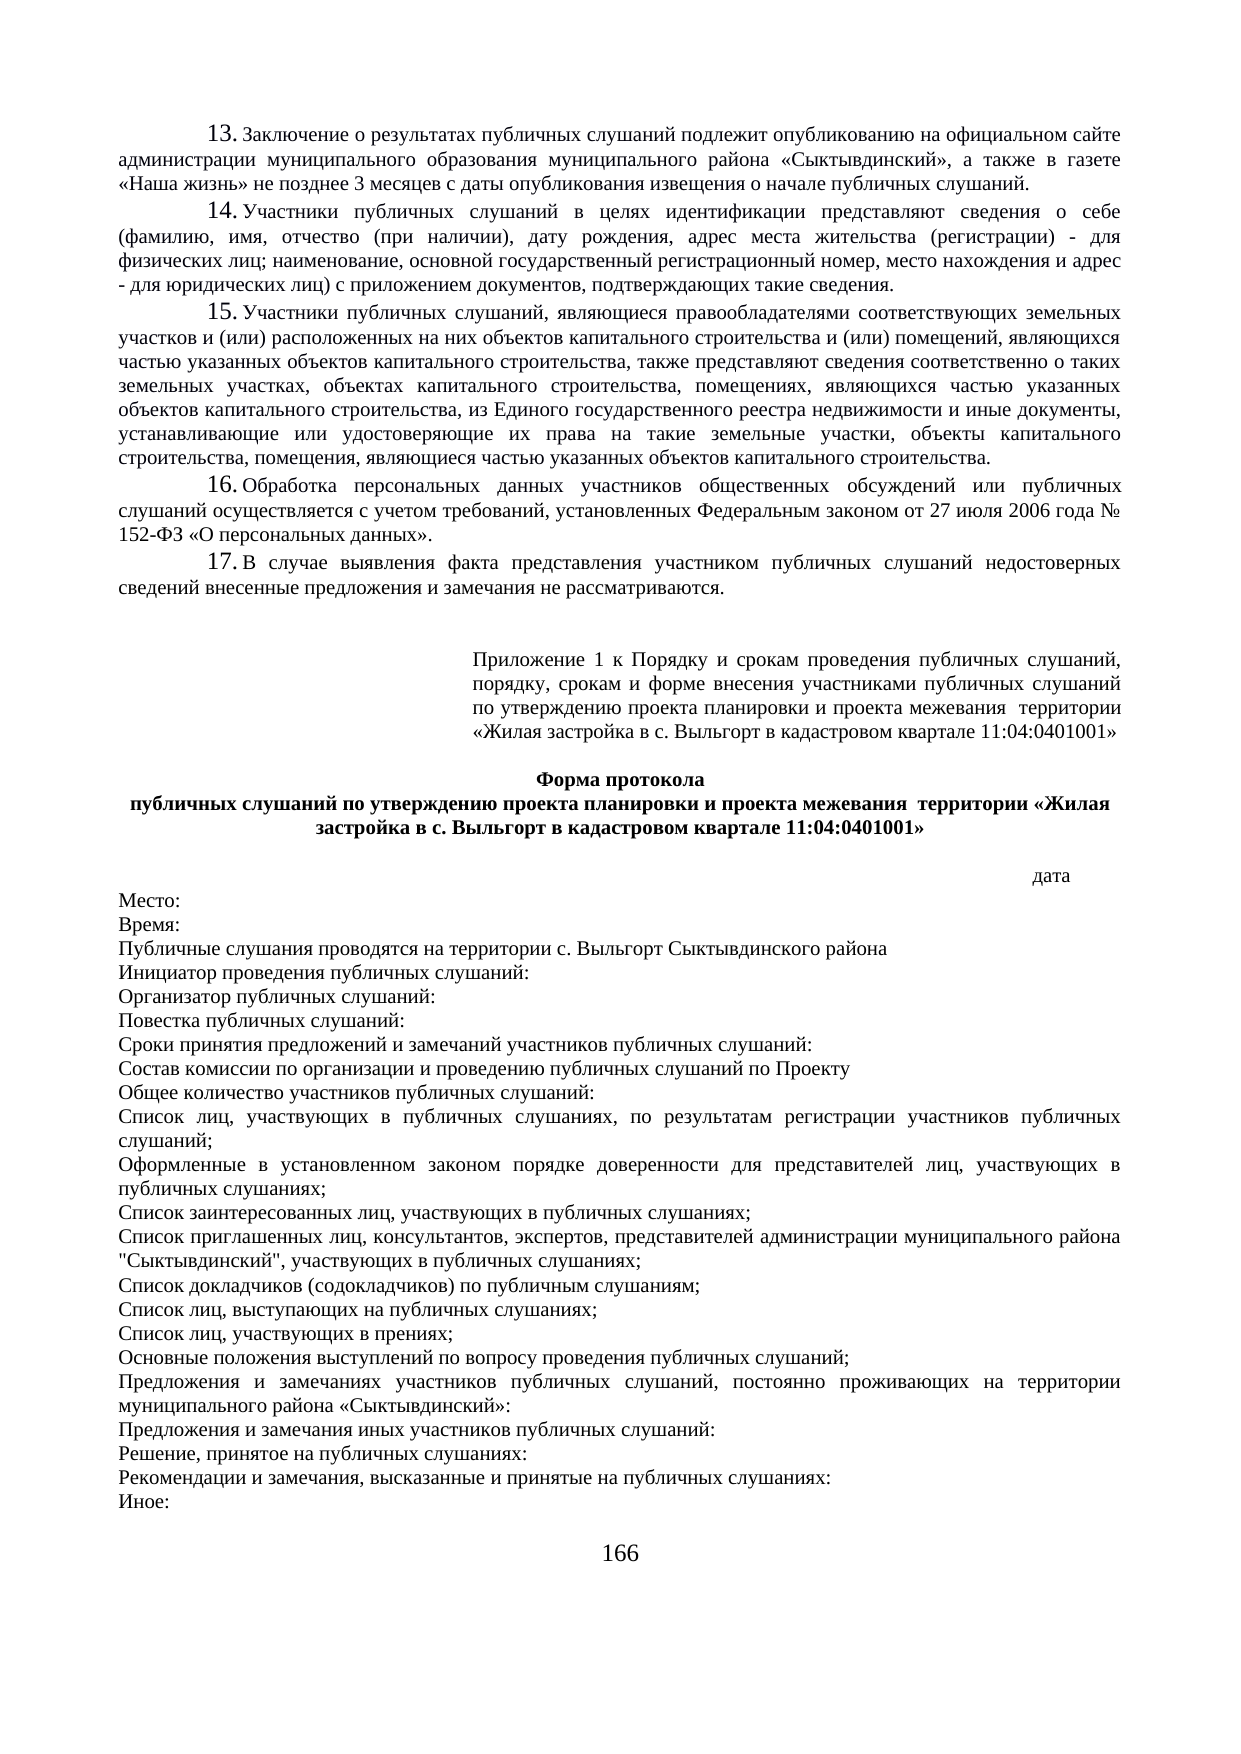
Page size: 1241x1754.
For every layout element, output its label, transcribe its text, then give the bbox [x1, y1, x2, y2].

text Список лиц, выступающих на публичных слушаниях; [118, 1297, 1122, 1321]
text Рекомендации и замечания, высказанные и принятые на публичных слушаниях: [118, 1465, 1122, 1489]
text публичных слушаний по утверждению проекта планировки и проекта межевания территории «Жилая застройка в с. Выльгорт в кадастровом квартале 11:04:0401001» [118, 791, 1122, 839]
text Публичные слушания проводятся на территории с. Выльгорт Сыктывдинского района [118, 936, 1122, 960]
list В случае выявления факта представления участником публичных слушаний недостоверных сведений внесенные предложения и замечания не рассматриваются. [118, 546, 1122, 599]
text Список заинтересованных лиц, участвующих в публичных слушаниях; [118, 1200, 1122, 1224]
list Участники публичных слушаний, являющиеся правообладателями соответствующих земельных участков и (или) расположенных на них объектов капитального строительства и (или) помещений, являющихся частью указанных объектов капитального строительства, также представляют сведения соответственно о таких земельных участках, объектах капитального строительства, помещениях, являющихся частью указанных объектов капитального строительства, из Единого государственного реестра недвижимости и иные документы, устанавливающие или удостоверяющие их права на такие земельные участки, объекты капитального строительства, помещения, являющиеся частью указанных объектов капитального строительства. [118, 296, 1122, 469]
text Инициатор проведения публичных слушаний: [118, 960, 1122, 984]
list Заключение о результатах публичных слушаний подлежит опубликованию на официальном сайте администрации муниципального образования муниципального района «Сыктывдинский», а также в газете «Наша жизнь» не позднее 3 месяцев с даты опубликования извещения о начале публичных слушаний. [118, 118, 1122, 195]
text Форма протокола [118, 767, 1122, 791]
text Решение, принятое на публичных слушаниях: [118, 1441, 1122, 1465]
text Список докладчиков (содокладчиков) по публичным слушаниям; [118, 1272, 1122, 1297]
text Время: [118, 912, 1122, 936]
text Приложение 1 к Порядку и срокам проведения публичных слушаний, порядку, срокам и форме внесения участниками публичных слушаний по утверждению проекта планировки и проекта межевания территории «Жилая застройка в с. Выльгорт в кадастровом квартале 11:04:0401001» [472, 647, 1122, 743]
text Организатор публичных слушаний: [118, 984, 1122, 1008]
text Оформленные в установленном законом порядке доверенности для представителей лиц, участвующих в публичных слушаниях; [118, 1152, 1122, 1200]
text Предложения и замечания иных участников публичных слушаний: [118, 1417, 1122, 1441]
text Сроки принятия предложений и замечаний участников публичных слушаний: [118, 1032, 1122, 1056]
text Место: [118, 887, 1122, 912]
text Список лиц, участвующих в прениях; [118, 1321, 1122, 1345]
list Обработка персональных данных участников общественных обсуждений или публичных слушаний осуществляется с учетом требований, установленных Федеральным законом от 27 июля 2006 года № 152-ФЗ «О персональных данных». [118, 469, 1122, 546]
text Предложения и замечаниях участников публичных слушаний, постоянно проживающих на территории муниципального района «Сыктывдинский»: [118, 1369, 1122, 1417]
text Общее количество участников публичных слушаний: [118, 1080, 1122, 1104]
text Основные положения выступлений по вопросу проведения публичных слушаний; [118, 1345, 1122, 1369]
text Иное: [118, 1489, 1122, 1513]
text Список лиц, участвующих в публичных слушаниях, по результатам регистрации участников публичных слушаний; [118, 1104, 1122, 1152]
text дата [118, 863, 1122, 887]
text Список приглашенных лиц, консультантов, экспертов, представителей администрации муниципального района "Сыктывдинский", участвующих в публичных слушаниях; [118, 1224, 1122, 1272]
list Участники публичных слушаний в целях идентификации представляют сведения о себе (фамилию, имя, отчество (при наличии), дату рождения, адрес места жительства (регистрации) - для физических лиц; наименование, основной государственный регистрационный номер, место нахождения и адрес - для юридических лиц) с приложением документов, подтверждающих такие сведения. [118, 195, 1122, 296]
text Повестка публичных слушаний: [118, 1008, 1122, 1032]
text Состав комиссии по организации и проведению публичных слушаний по Проекту [118, 1056, 1122, 1080]
